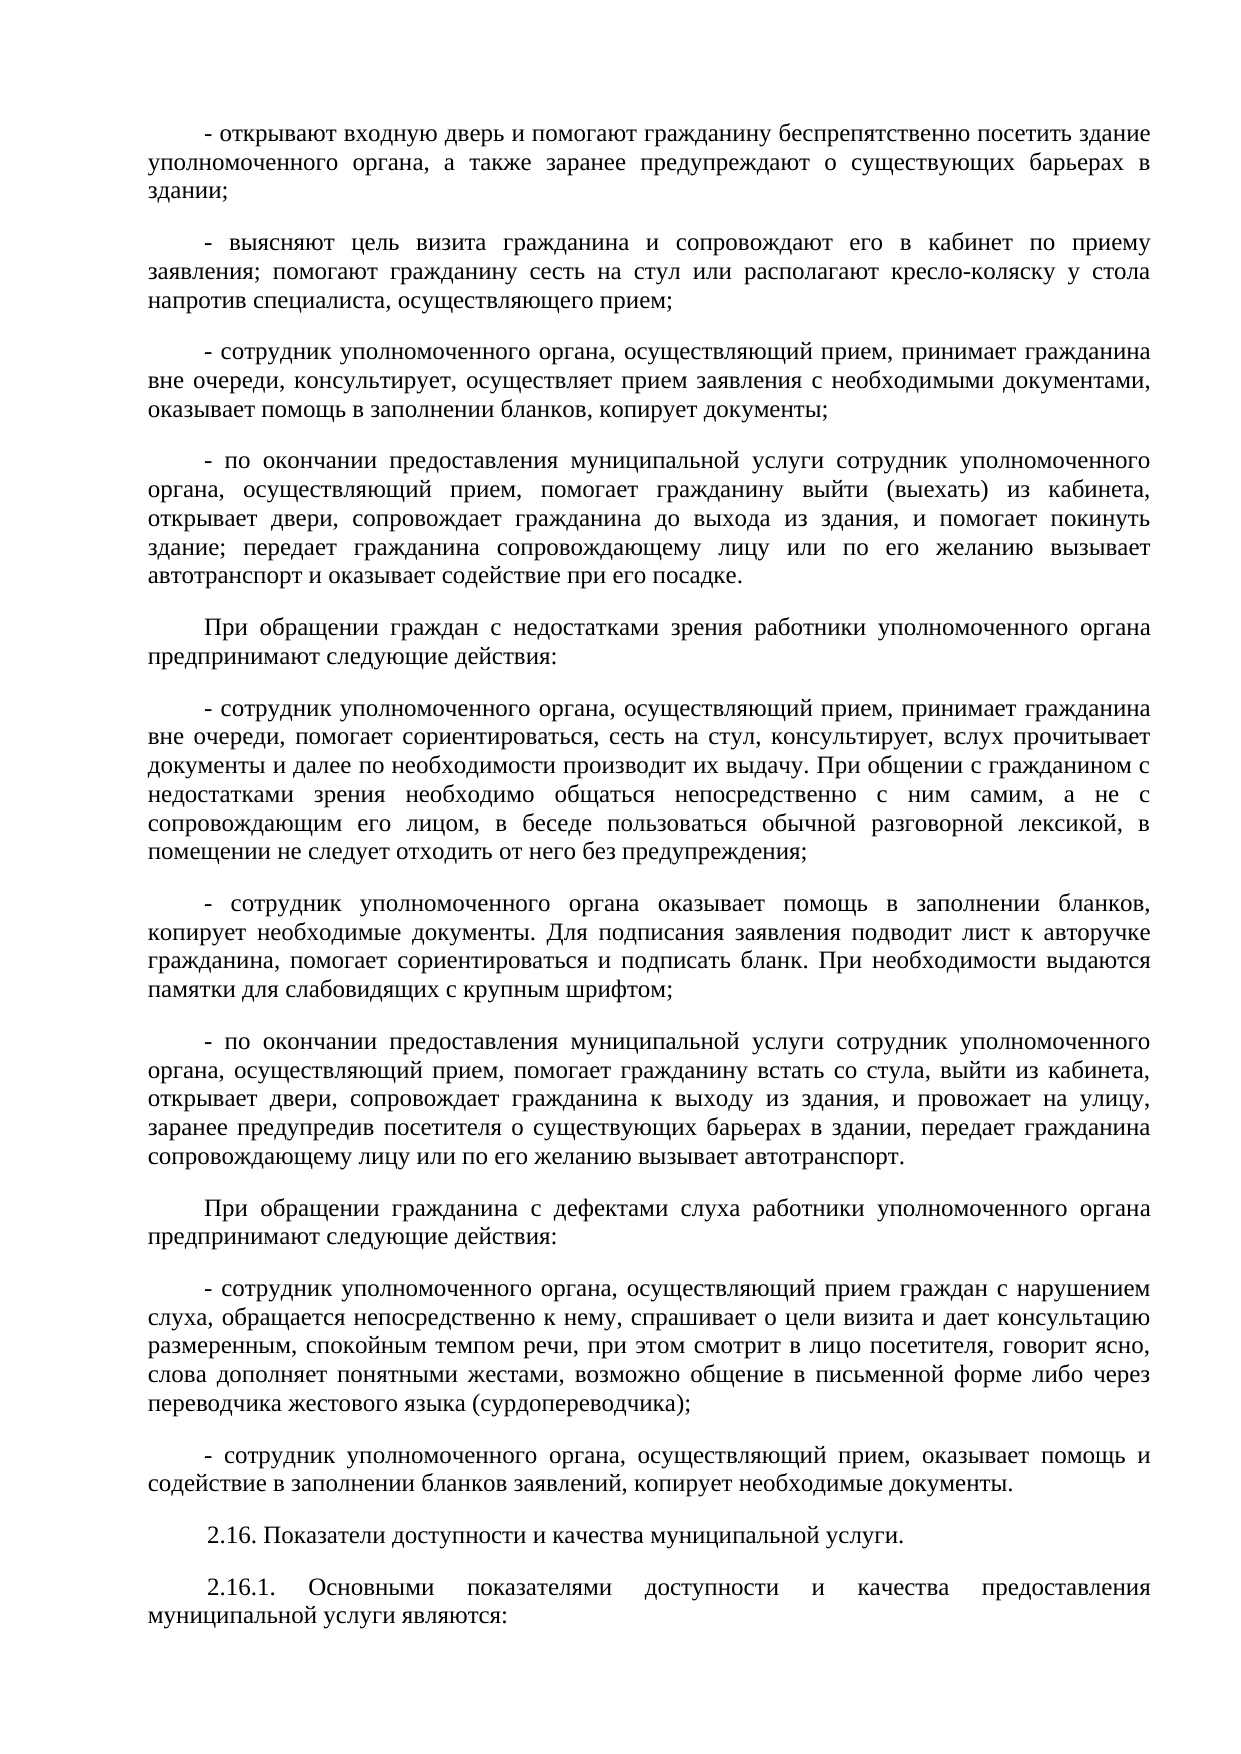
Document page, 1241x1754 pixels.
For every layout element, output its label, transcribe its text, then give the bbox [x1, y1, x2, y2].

text При обращении гражданина с дефектами слуха работники уполномоченного органа предпринимают следующие действия: [148, 1193, 1152, 1250]
text - сотрудник уполномоченного органа оказывает помощь в заполнении бланков, копирует необходимые документы. Для подписания заявления подводит лист к авторучке гражданина, помогает сориентироваться и подписать бланк. При необходимости выдаются памятки для слабовидящих с крупным шрифтом; [148, 888, 1152, 1003]
text - по окончании предоставления муниципальной услуги сотрудник уполномоченного органа, осуществляющий прием, помогает гражданину выйти (выехать) из кабинета, открывает двери, сопровождает гражданина до выхода из здания, и помогает покинуть здание; передает гражданина сопровождающему лицу или по его желанию вызывает автотранспорт и оказывает содействие при его посадке. [148, 446, 1152, 589]
text При обращении граждан с недостатками зрения работники уполномоченного органа предпринимают следующие действия: [148, 612, 1152, 670]
text - сотрудник уполномоченного органа, осуществляющий прием, оказывает помощь и содействие в заполнении бланков заявлений, копирует необходимые документы. [148, 1440, 1152, 1497]
text - сотрудник уполномоченного органа, осуществляющий прием, принимает гражданина вне очереди, помогает сориентироваться, сесть на стул, консультирует, вслух прочитывает документы и далее по необходимости производит их выдачу. При общении с гражданином с недостатками зрения необходимо общаться непосредственно с ним самим, а не с сопровождающим его лицом, в беседе пользоваться обычной разговорной лексикой, в помещении не следует отходить от него без предупреждения; [148, 693, 1152, 865]
text - выясняют цель визита гражданина и сопровождают его в кабинет по приему заявления; помогают гражданину сесть на стул или располагают кресло-коляску у стола напротив специалиста, осуществляющего прием; [148, 227, 1152, 313]
text 2.16.1. Основными показателями доступности и качества предоставления муниципальной услуги являются: [148, 1572, 1152, 1629]
text 2.16. Показатели доступности и качества муниципальной услуги. [148, 1520, 1152, 1549]
text - сотрудник уполномоченного органа, осуществляющий прием граждан с нарушением слуха, обращается непосредственно к нему, спрашивает о цели визита и дает консультацию размеренным, спокойным темпом речи, при этом смотрит в лицо посетителя, говорит ясно, слова дополняет понятными жестами, возможно общение в письменной форме либо через переводчика жестового языка (сурдопереводчика); [148, 1273, 1152, 1417]
text - открывают входную дверь и помогают гражданину беспрепятственно посетить здание уполномоченного органа, а также заранее предупреждают о существующих барьерах в здании; [148, 118, 1152, 204]
text - по окончании предоставления муниципальной услуги сотрудник уполномоченного органа, осуществляющий прием, помогает гражданину встать со стула, выйти из кабинета, открывает двери, сопровождает гражданина к выходу из здания, и провожает на улицу, заранее предупредив посетителя о существующих барьерах в здании, передает гражданина сопровождающему лицу или по его желанию вызывает автотранспорт. [148, 1026, 1152, 1170]
text - сотрудник уполномоченного органа, осуществляющий прием, принимает гражданина вне очереди, консультирует, осуществляет прием заявления с необходимыми документами, оказывает помощь в заполнении бланков, копирует документы; [148, 336, 1152, 423]
